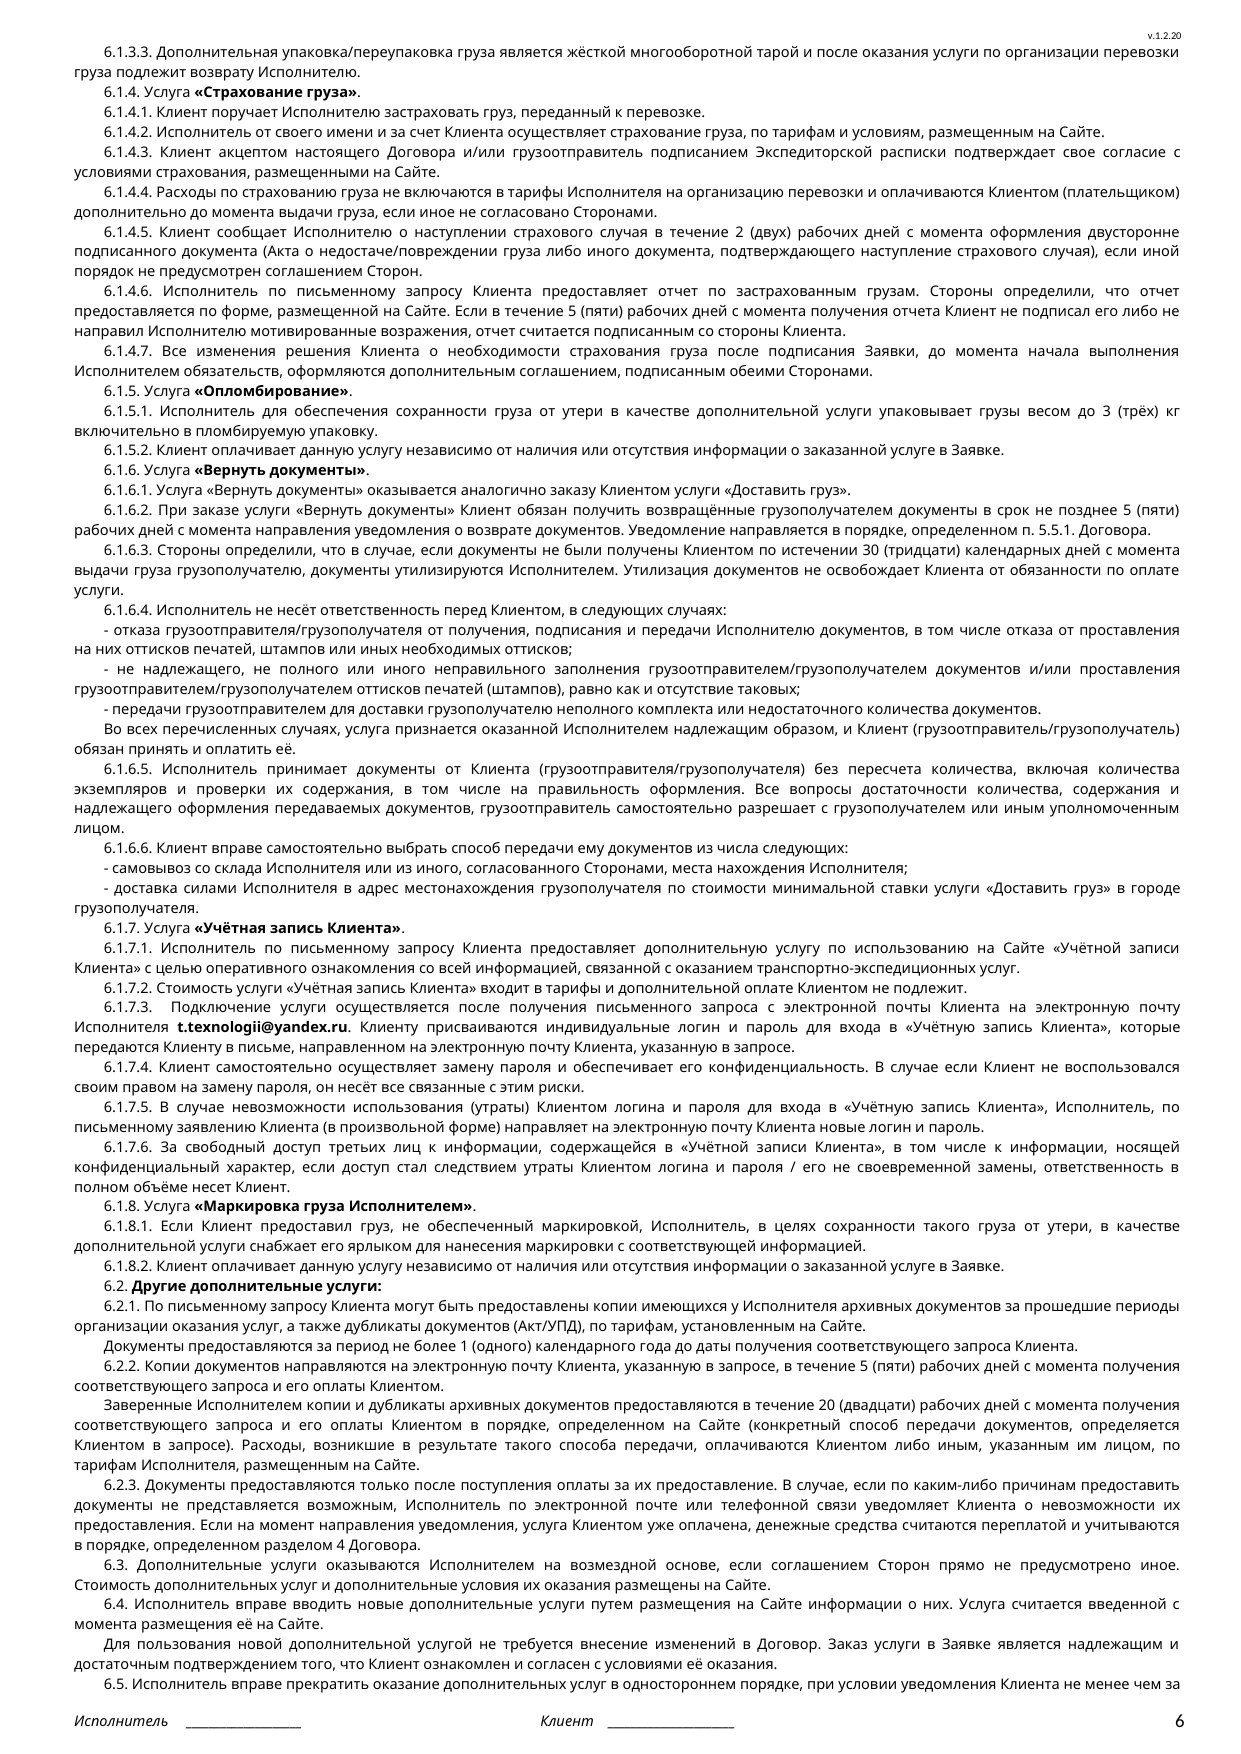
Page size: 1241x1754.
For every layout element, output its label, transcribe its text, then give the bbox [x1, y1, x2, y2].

text 6.1.4.5. Клиент сообщает Исполнителю о наступлении страхового случая в течение 2 (двух) рабочих дней с момента оформления двусторонне подписанного документа (Акта о недостаче/повреждении груза либо иного документа, подтверждающего наступление страхового случая), если иной порядок не предусмотрен соглашением Сторон. [74, 221, 1181, 281]
text 6.1.4. Услуга «Страхование груза». [74, 82, 1181, 102]
text 6.1.6.1. Услуга «Вернуть документы» оказывается аналогично заказу Клиентом услуги «Доставить груз». [74, 480, 1181, 500]
text 6.1.6.3. Стороны определили, что в случае, если документы не были получены Клиентом по истечении 30 (тридцати) календарных дней с момента выдачи груза грузополучателю, документы утилизируются Исполнителем. Утилизация документов не освобождает Клиента от обязанности по оплате услуги. [74, 540, 1181, 599]
text 6.3. Дополнительные услуги оказываются Исполнителем на возмездной основе, если соглашением Сторон прямо не предусмотрено иное. Стоимость дополнительных услуг и дополнительные условия их оказания размещены на Сайте. [74, 1554, 1181, 1594]
text 6.1.4.7. Все изменения решения Клиента о необходимости страхования груза после подписания Заявки, до момента начала выполнения Исполнителем обязательств, оформляются дополнительным соглашением, подписанным обеими Сторонами. [74, 341, 1181, 381]
text 6.1.4.4. Расходы по страхованию груза не включаются в тарифы Исполнителя на организацию перевозки и оплачиваются Клиентом (плательщиком) дополнительно до момента выдачи груза, если иное не согласовано Сторонами. [74, 182, 1181, 221]
text 6.1.7.5. В случае невозможности использования (утраты) Клиентом логина и пароля для входа в «Учётную запись Клиента», Исполнитель, по письменному заявлению Клиента (в произвольной форме) направляет на электронную почту Клиента новые логин и пароль. [74, 1097, 1181, 1137]
text 6.1.4.1. Клиент поручает Исполнителю застраховать груз, переданный к перевозке. [74, 102, 1181, 122]
text 6.1.7.1. Исполнитель по письменному запросу Клиента предоставляет дополнительную услугу по использованию на Сайте «Учётной записи Клиента» с целью оперативного ознакомления со всей информацией, связанной с оказанием транспортно-экспедиционных услуг. [74, 938, 1181, 977]
text Для пользования новой дополнительной услугой не требуется внесение изменений в Договор. Заказ услуги в Заявке является надлежащим и достаточным подтверждением того, что Клиент ознакомлен и согласен с условиями её оказания. [74, 1634, 1181, 1674]
text 6.1.8. Услуга «Маркировка груза Исполнителем». [74, 1196, 1181, 1216]
text 6.2.1. По письменному запросу Клиента могут быть предоставлены копии имеющихся у Исполнителя архивных документов за прошедшие периоды организации оказания услуг, а также дубликаты документов (Акт/УПД), по тарифам, установленным на Сайте. [74, 1296, 1181, 1336]
text 6.1.6.2. При заказе услуги «Вернуть документы» Клиент обязан получить возвращённые грузополучателем документы в срок не позднее 5 (пяти) рабочих дней с момента направления уведомления о возврате документов. Уведомление направляется в порядке, определенном п. 5.5.1. Договора. [74, 500, 1181, 540]
text 6.1.4.3. Клиент акцептом настоящего Договора и/или грузоотправитель подписанием Экспедиторской расписки подтверждает свое согласие с условиями страхования, размещенными на Сайте. [74, 142, 1181, 182]
text 6.1.7.3. Подключение услуги осуществляется после получения письменного запроса с электронной почты Клиента на электронную почту Исполнителя t.texnologii@yandex.ru. Клиенту присваиваются индивидуальные логин и пароль для входа в «Учётную запись Клиента», которые передаются Клиенту в письме, направленном на электронную почту Клиента, указанную в запросе. [74, 997, 1181, 1057]
text 6.1.4.6. Исполнитель по письменному запросу Клиента предоставляет отчет по застрахованным грузам. Стороны определили, что отчет предоставляется по форме, размещенной на Сайте. Если в течение 5 (пяти) рабочих дней с момента получения отчета Клиент не подписал его либо не направил Исполнителю мотивированные возражения, отчет считается подписанным со стороны Клиента. [74, 281, 1181, 341]
text Во всех перечисленных случаях, услуга признается оказанной Исполнителем надлежащим образом, и Клиент (грузоотправитель/грузополучатель) обязан принять и оплатить её. [74, 719, 1181, 758]
text - передачи грузоотправителем для доставки грузополучателю неполного комплекта или недостаточного количества документов. [74, 699, 1181, 719]
text Заверенные Исполнителем копии и дубликаты архивных документов предоставляются в течение 20 (двадцати) рабочих дней с момента получения соответствующего запроса и его оплаты Клиентом в порядке, определенном на Сайте (конкретный способ передачи документов, определяется Клиентом в запросе). Расходы, возникшие в результате такого способа передачи, оплачиваются Клиентом либо иным, указанным им лицом, по тарифам Исполнителя, размещенным на Сайте. [74, 1395, 1181, 1475]
text Документы предоставляются за период не более 1 (одного) календарного года до даты получения соответствующего запроса Клиента. [74, 1336, 1181, 1355]
text 6.1.6.5. Исполнитель принимает документы от Клиента (грузоотправителя/грузополучателя) без пересчета количества, включая количества экземпляров и проверки их содержания, в том числе на правильность оформления. Все вопросы достаточности количества, содержания и надлежащего оформления передаваемых документов, грузоотправитель самостоятельно разрешает с грузополучателем или иным уполномоченным лицом. [74, 758, 1181, 838]
text 6.1.5.1. Исполнитель для обеспечения сохранности груза от утери в качестве дополнительной услуги упаковывает грузы весом до 3 (трёх) кг включительно в пломбируемую упаковку. [74, 400, 1181, 440]
text 6.1.7.2. Стоимость услуги «Учётная запись Клиента» входит в тарифы и дополнительной оплате Клиентом не подлежит. [74, 977, 1181, 997]
text 6.1.5.2. Клиент оплачивает данную услугу независимо от наличия или отсутствия информации о заказанной услуге в Заявке. [74, 440, 1181, 460]
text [74, 1674, 1181, 1694]
text - не надлежащего, не полного или иного неправильного заполнения грузоотправителем/грузополучателем документов и/или проставления грузоотправителем/грузополучателем оттисков печатей (штампов), равно как и отсутствие таковых; [74, 659, 1181, 699]
text 6.1.6.6. Клиент вправе самостоятельно выбрать способ передачи ему документов из числа следующих: [74, 838, 1181, 858]
text 6.2.2. Копии документов направляются на электронную почту Клиента, указанную в запросе, в течение 5 (пяти) рабочих дней с момента получения соответствующего запроса и его оплаты Клиентом. [74, 1355, 1181, 1395]
text 6.1.6. Услуга «Вернуть документы». [74, 460, 1181, 480]
text 6.1.7.6. За свободный доступ третьих лиц к информации, содержащейся в «Учётной записи Клиента», в том числе к информации, носящей конфиденциальный характер, если доступ стал следствием утраты Клиентом логина и пароля / его не своевременной замены, ответственность в полном объёме несет Клиент. [74, 1137, 1181, 1196]
text 6.1.7.4. Клиент самостоятельно осуществляет замену пароля и обеспечивает его конфиденциальность. В случае если Клиент не воспользовался своим правом на замену пароля, он несёт все связанные с этим риски. [74, 1057, 1181, 1097]
text 6.1.7. Услуга «Учётная запись Клиента». [74, 918, 1181, 938]
text - доставка силами Исполнителя в адрес местонахождения грузополучателя по стоимости минимальной ставки услуги «Доставить груз» в городе грузополучателя. [74, 878, 1181, 918]
text 6.1.8.2. Клиент оплачивает данную услугу независимо от наличия или отсутствия информации о заказанной услуге в Заявке. [74, 1256, 1181, 1276]
text 6.1.3.3. Дополнительная упаковка/переупаковка груза является жёсткой многооборотной тарой и после оказания услуги по организации перевозки груза подлежит возврату Исполнителю. [74, 42, 1181, 82]
text 6.1.8.1. Если Клиент предоставил груз, не обеспеченный маркировкой, Исполнитель, в целях сохранности такого груза от утери, в качестве дополнительной услуги снабжает его ярлыком для нанесения маркировки с соответствующей информацией. [74, 1216, 1181, 1256]
text - самовывоз со склада Исполнителя или из иного, согласованного Сторонами, места нахождения Исполнителя; [74, 858, 1181, 878]
text 6.4. Исполнитель вправе вводить новые дополнительные услуги путем размещения на Сайте информации о них. Услуга считается введенной с момента размещения её на Сайте. [74, 1594, 1181, 1634]
text 6.2. Другие дополнительные услуги: [74, 1276, 1181, 1296]
text 6.1.4.2. Исполнитель от своего имени и за счет Клиента осуществляет страхование груза, по тарифам и условиям, размещенным на Сайте. [74, 122, 1181, 142]
text - отказа грузоотправителя/грузополучателя от получения, подписания и передачи Исполнителю документов, в том числе отказа от проставления на них оттисков печатей, штампов или иных необходимых оттисков; [74, 619, 1181, 659]
text 6.2.3. Документы предоставляются только после поступления оплаты за их предоставление. В случае, если по каким-либо причинам предоставить документы не представляется возможным, Исполнитель по электронной почте или телефонной связи уведомляет Клиента о невозможности их предоставления. Если на момент направления уведомления, услуга Клиентом уже оплачена, денежные средства считаются переплатой и учитываются в порядке, определенном разделом 4 Договора. [74, 1475, 1181, 1554]
text 6.1.6.4. Исполнитель не несёт ответственность перед Клиентом, в следующих случаях: [74, 599, 1181, 619]
text 6.1.5. Услуга «Опломбирование». [74, 381, 1181, 400]
